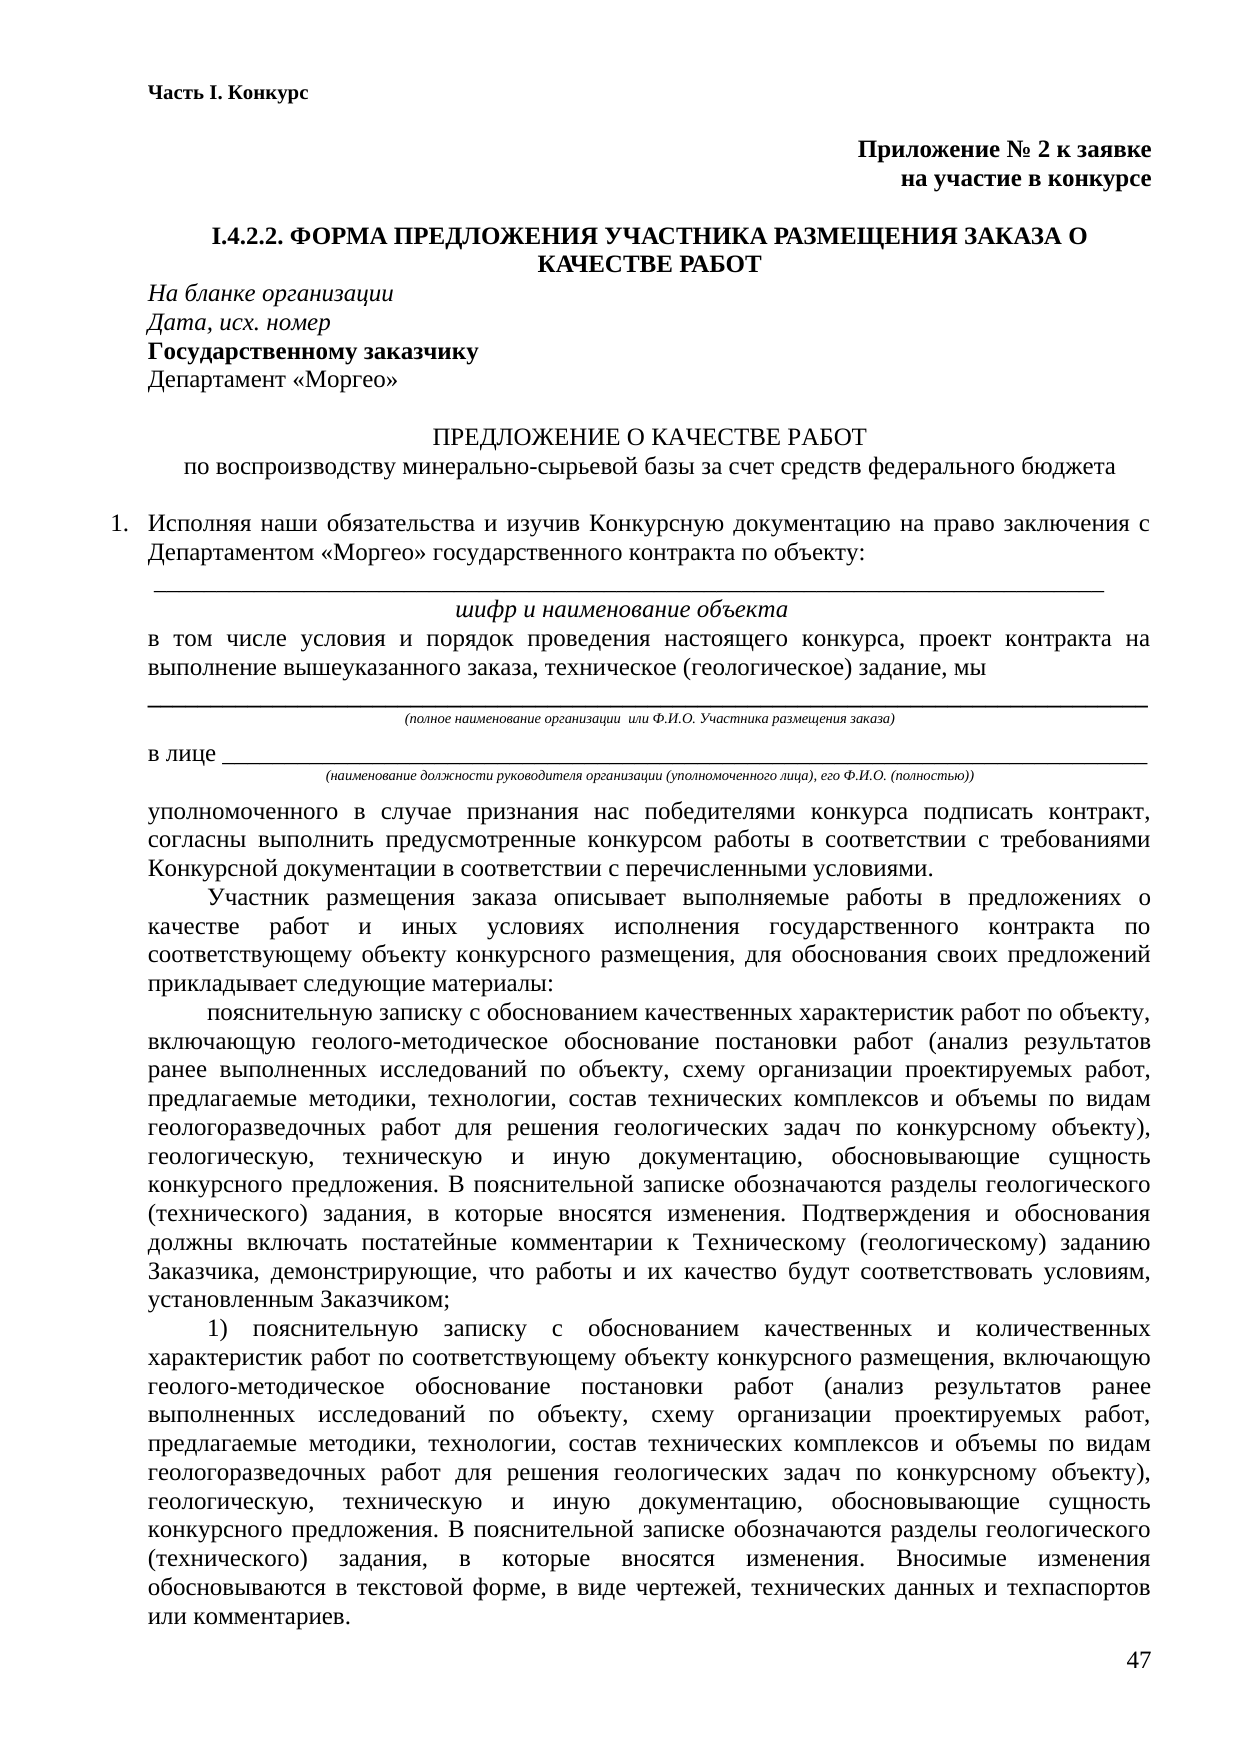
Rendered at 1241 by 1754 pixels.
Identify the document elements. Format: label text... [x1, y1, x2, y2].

text Государственному заказчику [148, 336, 1152, 364]
text уполномоченного в случае признания нас победителями конкурса подписать контракт, согласны выполнить предусмотренные конкурсом работы в соответствии с требованиями Конкурсной документации в соответствии с перечисленными условиями. [148, 796, 1152, 882]
text Департамент «Моргео» [148, 364, 1152, 393]
text ПРЕДЛОЖЕНИЕ О КАЧЕСТВЕ РАБОТ [148, 422, 1152, 451]
subtitle Приложение № 2 к заявке [148, 134, 1152, 163]
text ________________________________________________________________________________ [148, 681, 1152, 709]
subtitle КАЧЕСТВЕ РАБОТ [148, 249, 1152, 278]
text пояснительную записку с обоснованием качественных характеристик работ по объекту, включающую геолого-методическое обоснование постановки работ (анализ результатов ранее выполненных исследований по объекту, схему организации проектируемых работ, предлагаемые методики, технологии, состав технических комплексов и объемы по видам геологоразведочных работ для решения геологических задач по конкурсному объекту), геологическую, техническую и иную документацию, обосновывающие сущность конкурсного предложения. В пояснительной записке обозначаются разделы геологического (технического) задания, в которые вносятся изменения. Подтверждения и обоснования должны включать постатейные комментарии к Техническому (геологическому) заданию Заказчика, демонстрирующие, что работы и их качество будут соответствовать условиям, установленным Заказчиком; [148, 997, 1152, 1313]
text в том числе условия и порядок проведения настоящего конкурса, проект контракта на выполнение вышеуказанного заказа, техническое (геологическое) задание, мы [148, 623, 1152, 681]
text ____________________________________________________________________________ [148, 566, 1152, 594]
text (полное наименование организации или Ф.И.О. Участника размещения заказа) [148, 709, 1152, 738]
text Участник размещения заказа описывает выполняемые работы в предложениях о качестве работ и иных условиях исполнения государственного контракта по соответствующему объекту конкурсного размещения, для обоснования своих предложений прикладывает следующие материалы: [148, 882, 1152, 997]
text в лице __________________________________________________________________________ [148, 738, 1152, 767]
subtitle на участие в конкурсе [148, 163, 1152, 192]
list Исполняя наши обязательства и изучив Конкурсную документацию на право заключения с Департаментом «Моргео» государственного контракта по объекту: [110, 508, 1152, 566]
text по воспроизводству минерально-сырьевой базы за счет средств федерального бюджета [148, 451, 1152, 479]
subtitle I.4.2.2. ФОРМА ПРЕДЛОЖЕНИЯ УЧАСТНИКА РАЗМЕЩЕНИЯ ЗАКАЗА О [148, 221, 1152, 249]
text шифр и наименование объекта [148, 594, 1152, 623]
text (наименование должности руководителя организации (уполномоченного лица), его Ф.И.О. (полностью)) [148, 767, 1152, 796]
text Дата, исх. номер [148, 307, 1152, 336]
text 1) пояснительную записку с обоснованием качественных и количественных характеристик работ по соответствующему объекту конкурсного размещения, включающую геолого-методическое обоснование постановки работ (анализ результатов ранее выполненных исследований по объекту, схему организации проектируемых работ, предлагаемые методики, технологии, состав технических комплексов и объемы по видам геологоразведочных работ для решения геологических задач по конкурсному объекту), геологическую, техническую и иную документацию, обосновывающие сущность конкурсного предложения. В пояснительной записке обозначаются разделы геологического (технического) задания, в которые вносятся изменения. Вносимые изменения обосновываются в текстовой форме, в виде чертежей, технических данных и техпаспортов или комментариев. [148, 1313, 1152, 1629]
text На бланке организации [148, 278, 1152, 307]
